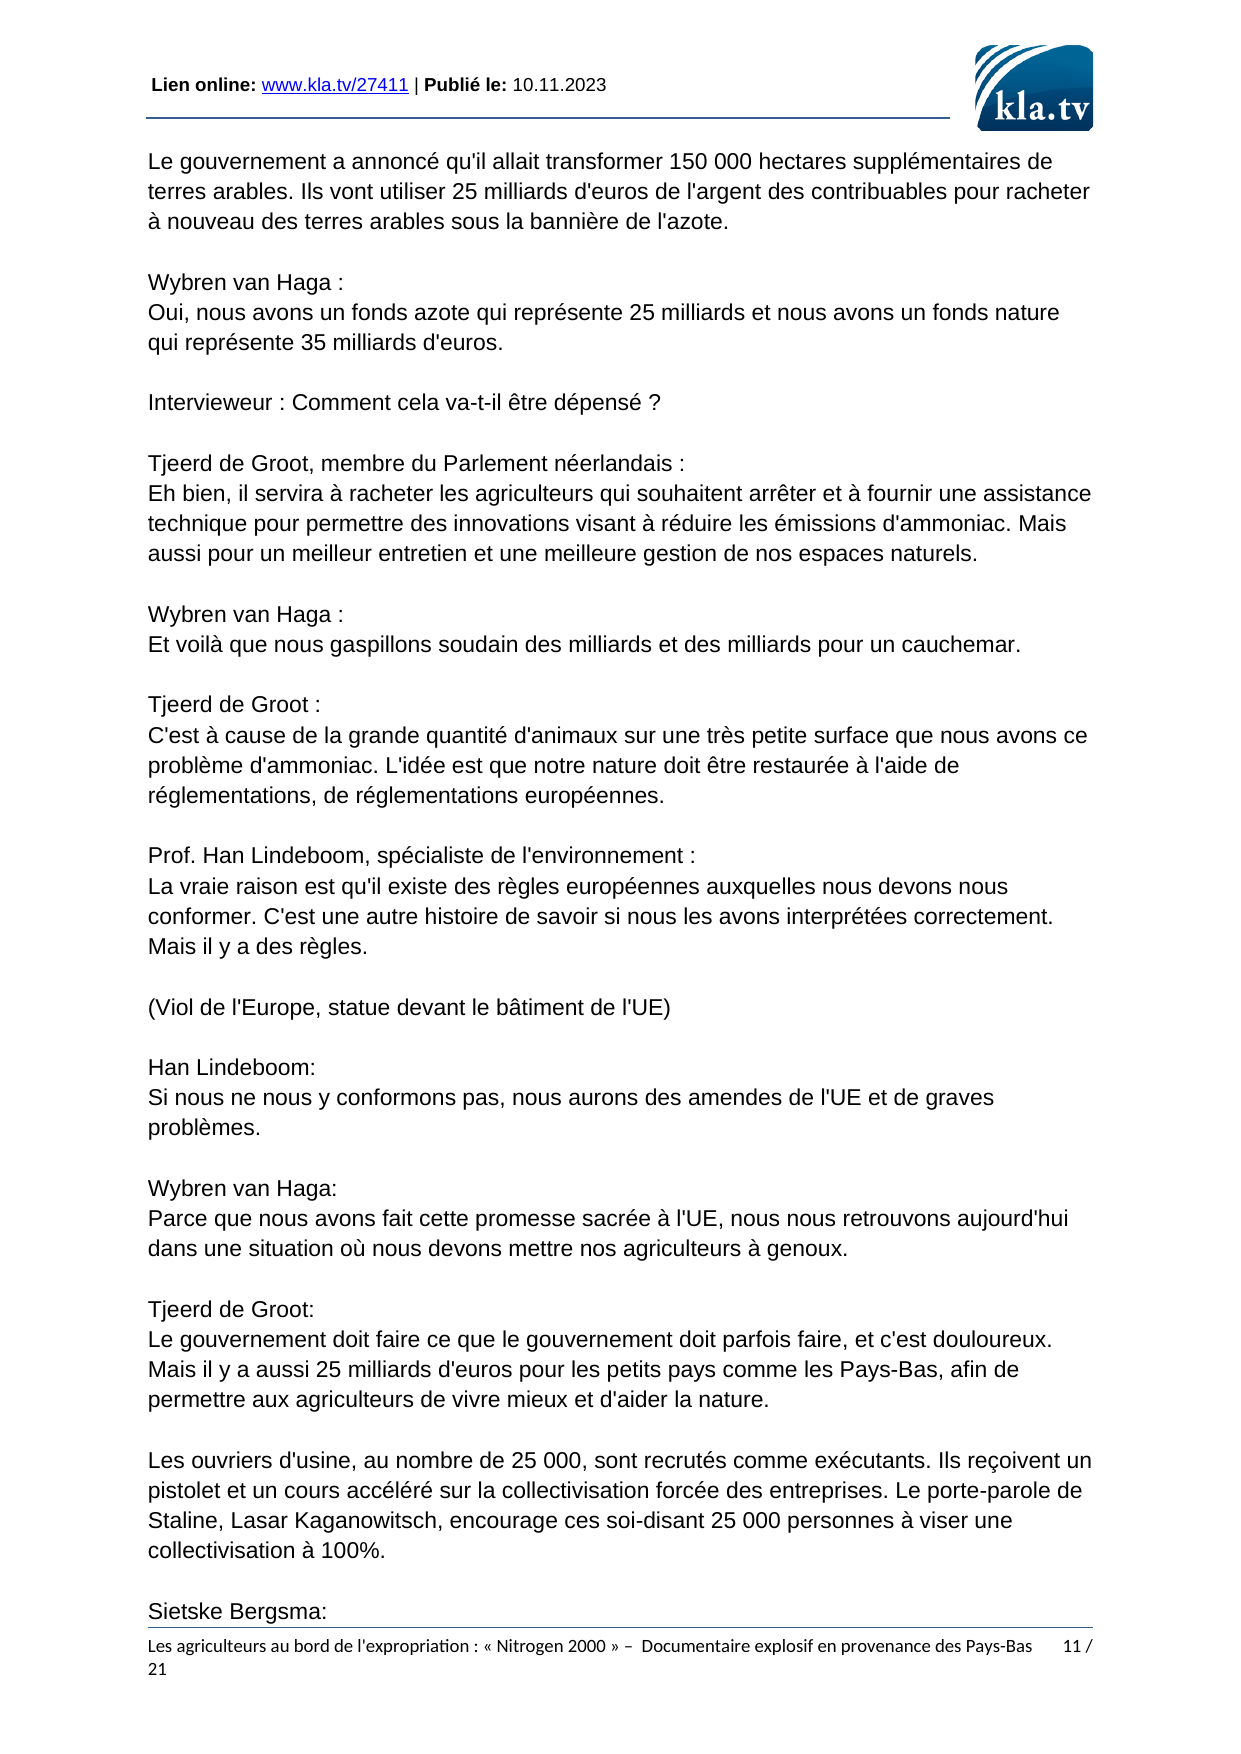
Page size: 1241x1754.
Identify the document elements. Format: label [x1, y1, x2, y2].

text [148, 148, 1093, 1624]
